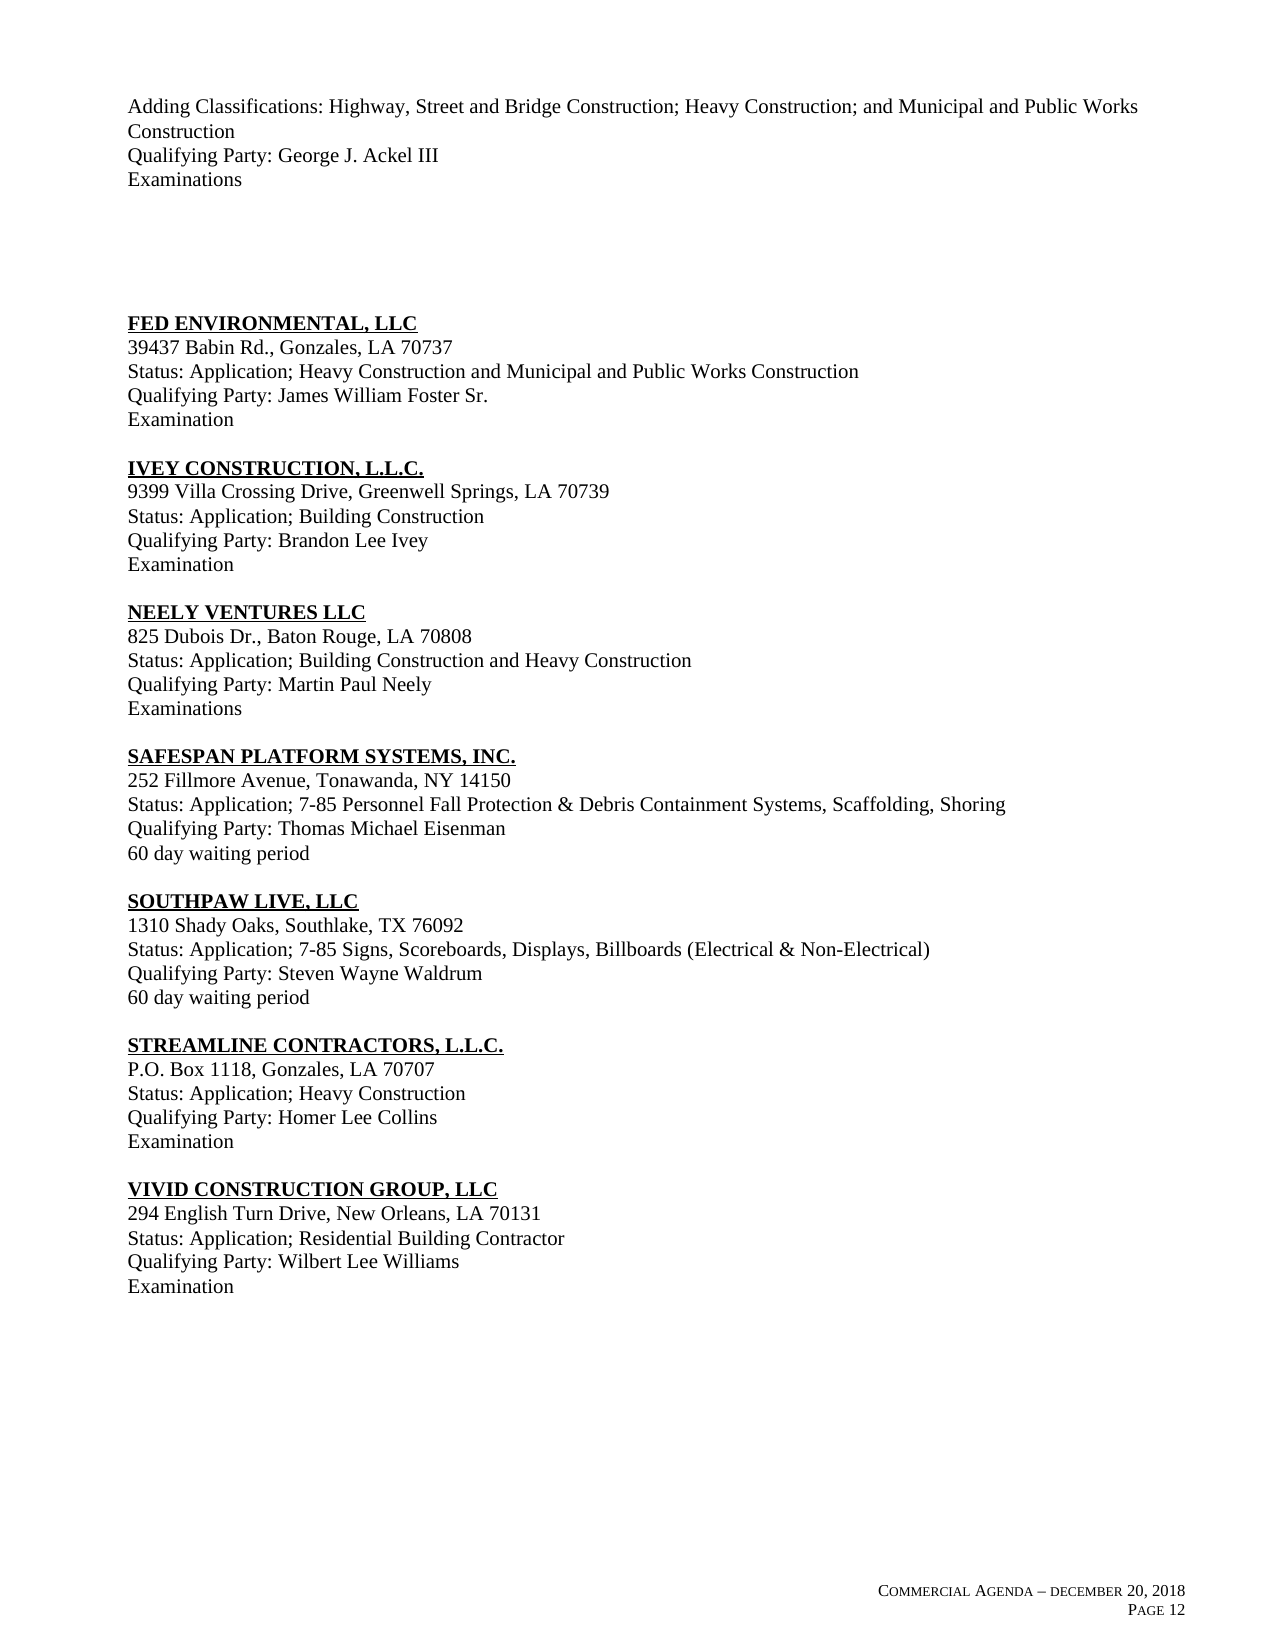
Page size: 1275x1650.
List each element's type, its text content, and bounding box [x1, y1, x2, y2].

text Qualifying Party: George J. Ackel III [127, 143, 1185, 167]
text STREAMLINE CONTRACTORS, L.L.C. [127, 1033, 1185, 1057]
text SOUTHPAW LIVE, LLC [127, 888, 1185, 913]
text Qualifying Party: Wilbert Lee Williams [127, 1249, 1185, 1273]
text 60 day waiting period [127, 840, 1185, 864]
text FED ENVIRONMENTAL, LLC [127, 311, 1185, 335]
text Qualifying Party: James William Foster Sr. [127, 383, 1185, 407]
text Qualifying Party: Steven Wayne Waldrum [127, 961, 1185, 985]
text Status: Application; Building Construction [127, 503, 1185, 528]
text 294 English Turn Drive, New Orleans, LA 70131 [127, 1201, 1185, 1225]
text Status: Application; 7-85 Signs, Scoreboards, Displays, Billboards (Electrical & Non-Electrical) [127, 937, 1185, 961]
text Status: Application; Heavy Construction [127, 1081, 1185, 1105]
text 825 Dubois Dr., Baton Rouge, LA 70808 [127, 624, 1185, 648]
text 9399 Villa Crossing Drive, Greenwell Springs, LA 70739 [127, 479, 1185, 503]
text Examinations [127, 167, 1185, 191]
text Ivey Construction, L.L.C. [127, 455, 1185, 479]
text Status: Application; Building Construction and Heavy Construction [127, 648, 1185, 672]
text Qualifying Party: Martin Paul Neely [127, 672, 1185, 696]
text Neely Ventures LLC [127, 600, 1185, 624]
text VIVID CONSTRUCTION GROUP, LLC [127, 1177, 1185, 1201]
text SAFESPAN PLATFORM SYSTEMS, INC. [127, 744, 1185, 768]
text P.O. Box 1118, Gonzales, LA 70707 [127, 1057, 1185, 1081]
text Examination [127, 1129, 1185, 1153]
text Examination [127, 552, 1185, 576]
text Examination [127, 1273, 1185, 1298]
text Qualifying Party: Brandon Lee Ivey [127, 528, 1185, 552]
text Examination [127, 407, 1185, 431]
text 252 Fillmore Avenue, Tonawanda, NY 14150 [127, 768, 1185, 792]
text 1310 Shady Oaks, Southlake, TX 76092 [127, 913, 1185, 937]
text Status: Application; Heavy Construction and Municipal and Public Works Construction [127, 359, 1185, 383]
text Examinations [127, 696, 1185, 720]
text Adding Classifications: Highway, Street and Bridge Construction; Heavy Construction; and Municipal and Public Works Construction [127, 94, 1185, 143]
text 60 day waiting period [127, 985, 1185, 1009]
text Status: Application; 7-85 Personnel Fall Protection & Debris Containment Systems, Scaffolding, Shoring [127, 792, 1185, 816]
text Status: Application; Residential Building Contractor [127, 1225, 1185, 1249]
text Qualifying Party: Thomas Michael Eisenman [127, 816, 1185, 840]
text Qualifying Party: Homer Lee Collins [127, 1105, 1185, 1129]
text 39437 Babin Rd., Gonzales, LA 70737 [127, 335, 1185, 359]
